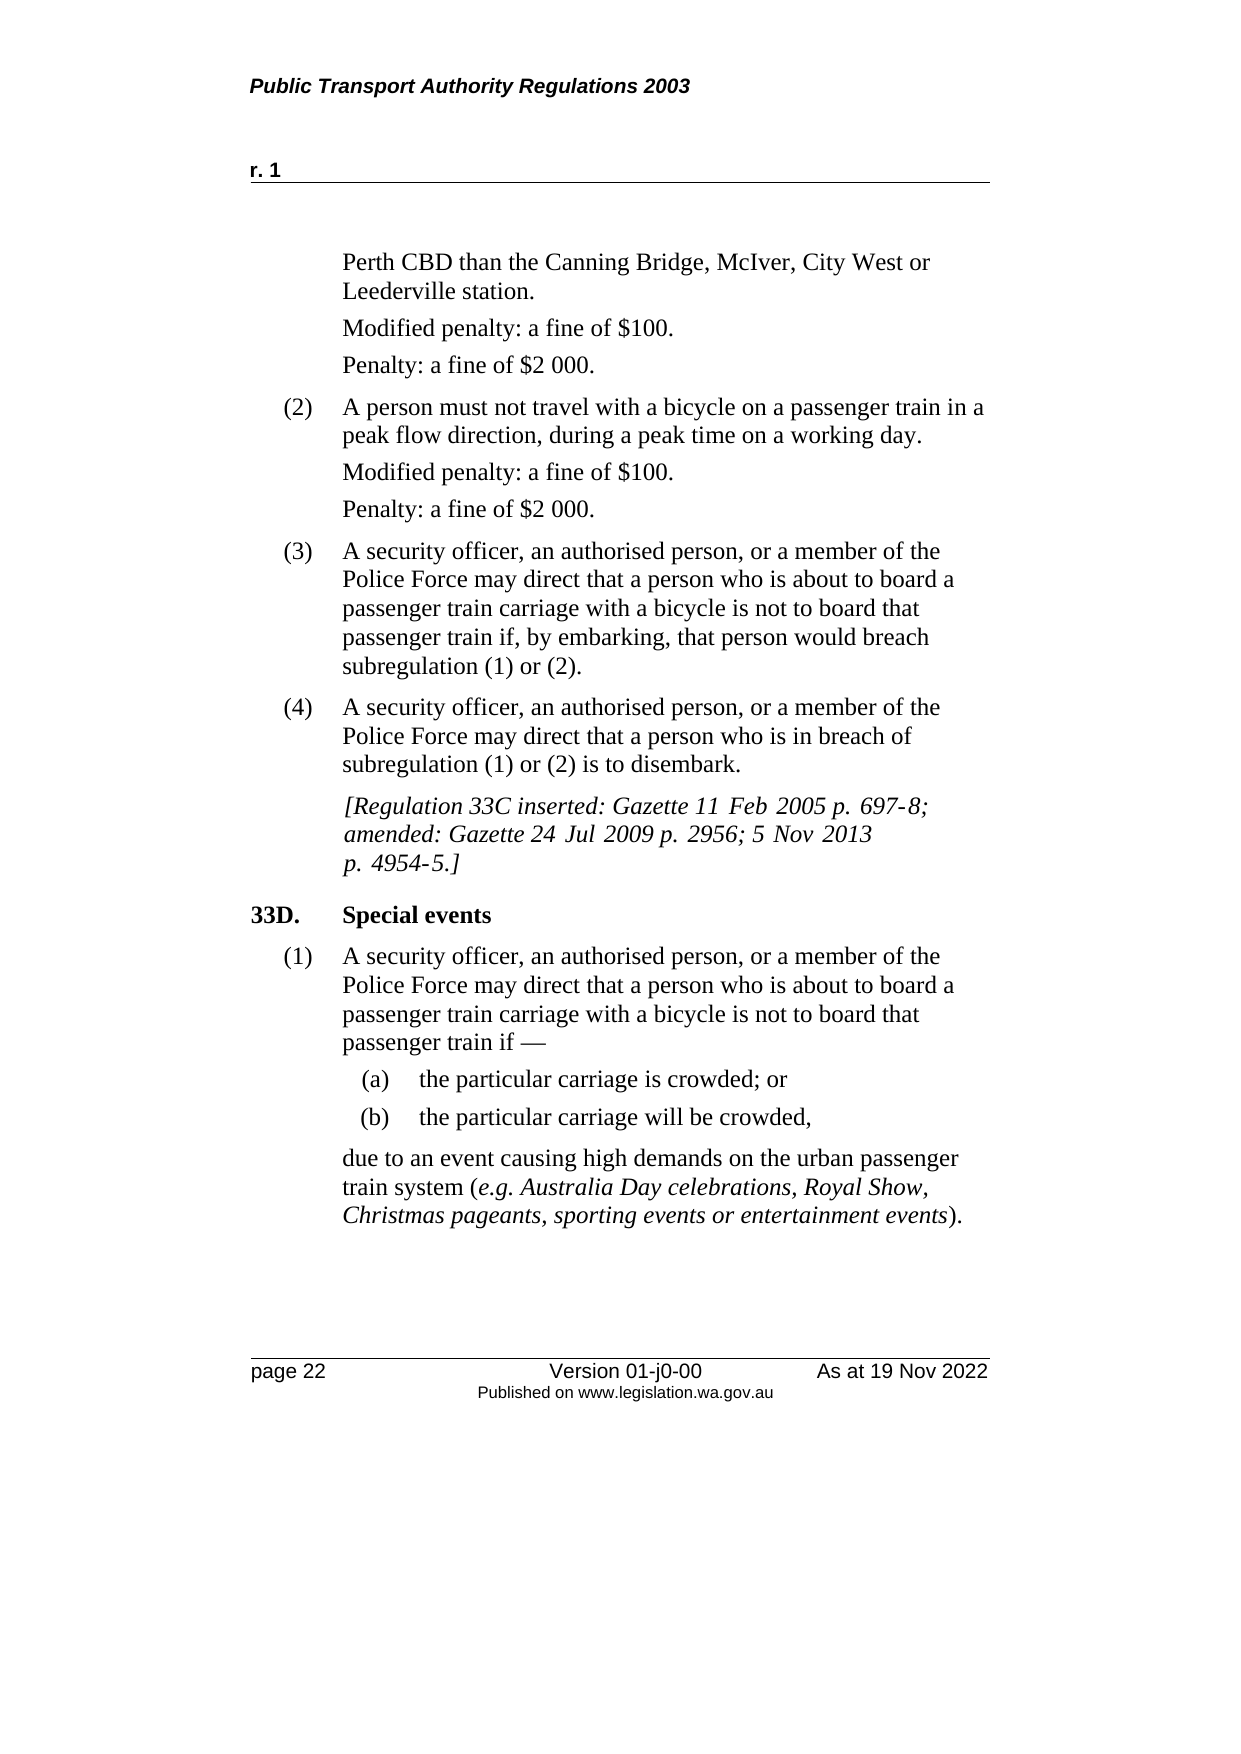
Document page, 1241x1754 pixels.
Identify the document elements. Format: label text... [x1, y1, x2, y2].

text Penalty: a fine of $2 000. [251, 350, 990, 379]
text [251, 247, 990, 305]
text Modified penalty: a fine of $100. [251, 457, 990, 486]
text (2) A person must not travel with a bicycle on a passenger train in a peak flow direction, during a peak time on a working day. [251, 392, 990, 449]
text (1) A security officer, an authorised person, or a member of the Police Force may direct that a person who is about to board a passenger train carriage with a bicycle is not to board that passenger train if — [251, 941, 990, 1056]
text [Regulation 33C inserted: Gazette 11 Feb 2005 p. 697-8; amended: Gazette 24 Jul 2009 p. 2956; 5 Nov 2013 p. 4954-5.] [251, 791, 990, 877]
text (b) the particular carriage will be crowded, [251, 1102, 990, 1130]
text (4) A security officer, an authorised person, or a member of the Police Force may direct that a person who is in breach of subregulation (1) or (2) is to disembark. [251, 692, 990, 778]
text Penalty: a fine of $2 000. [251, 494, 990, 523]
text (a) the particular carriage is crowded; or [251, 1064, 990, 1093]
subtitle 33D. Special events [251, 900, 990, 929]
text Modified penalty: a fine of $100. [251, 313, 990, 342]
text (3) A security officer, an authorised person, or a member of the Police Force may direct that a person who is about to board a passenger train carriage with a bicycle is not to board that passenger train if, by embarking, that person would breach subregulation (1) or (2). [251, 536, 990, 679]
